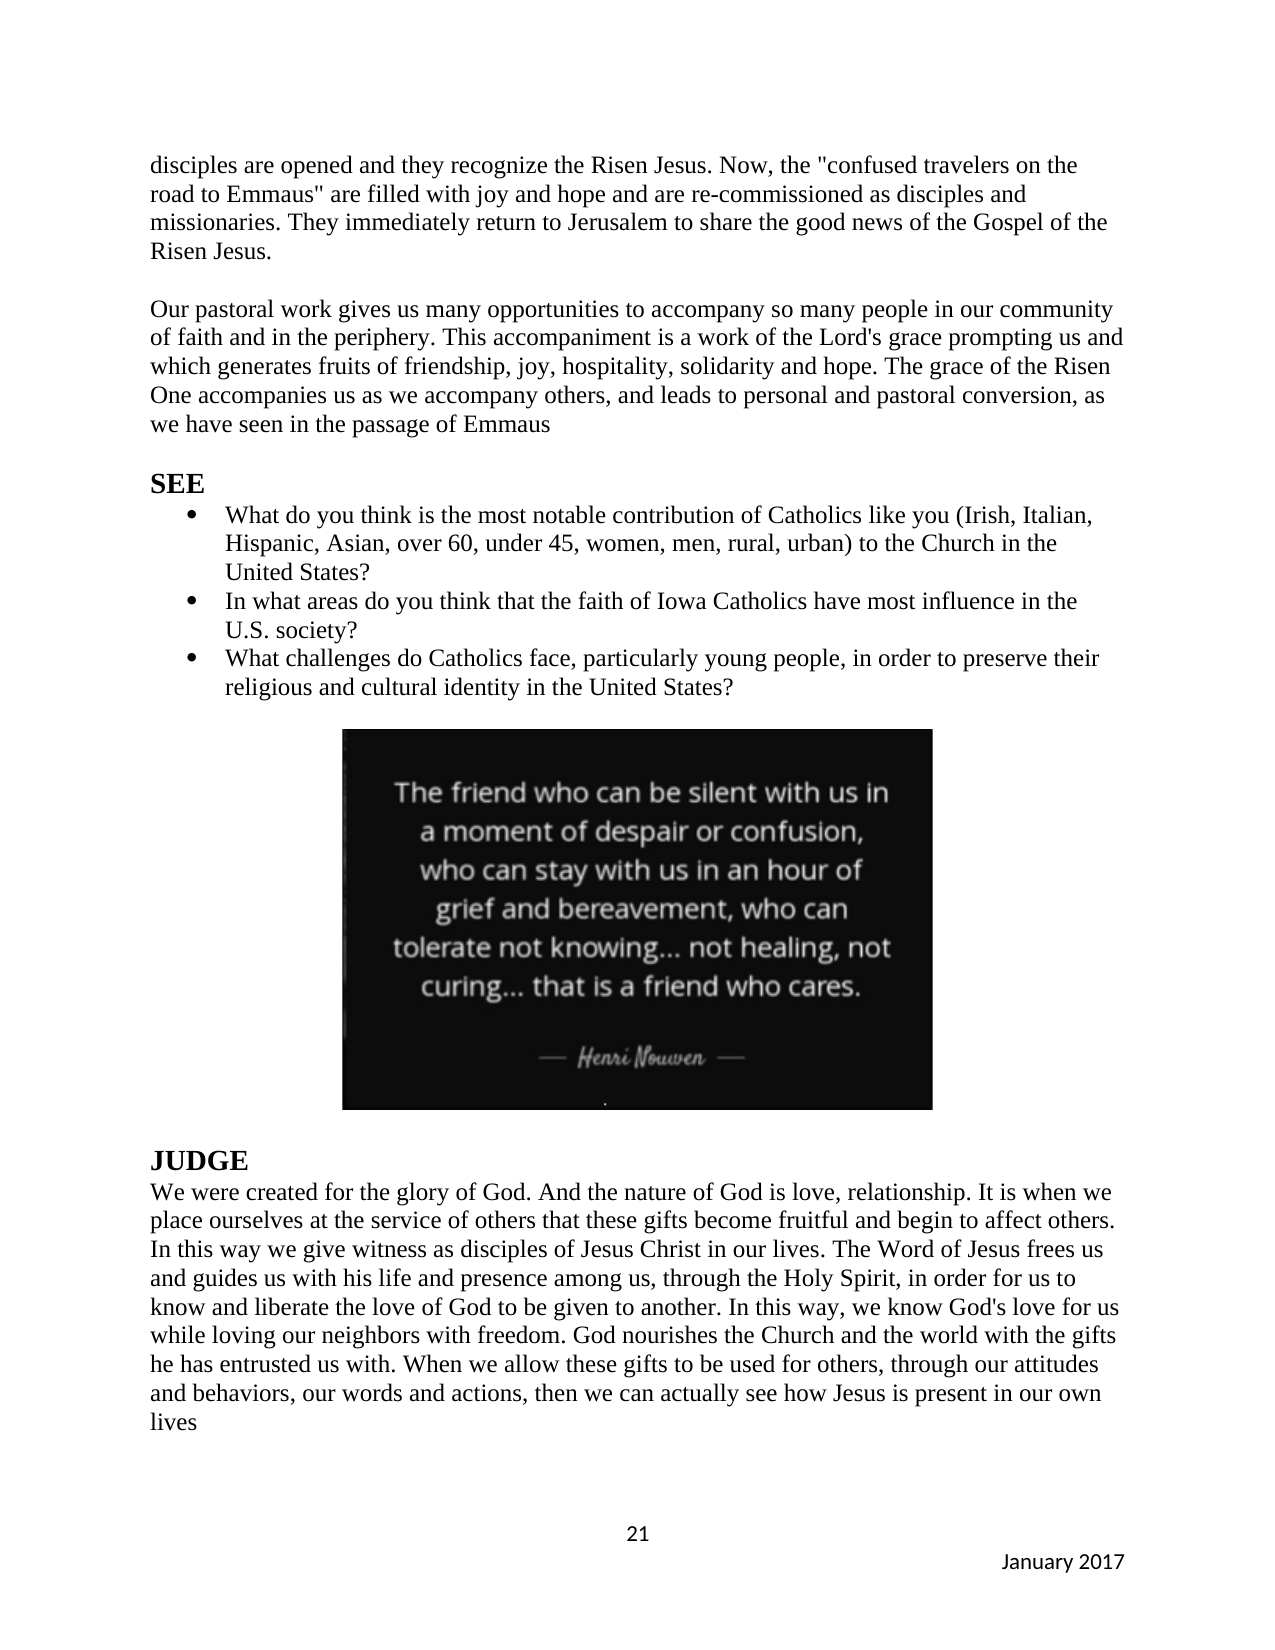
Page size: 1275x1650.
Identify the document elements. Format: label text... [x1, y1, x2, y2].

text JUDGE [150, 1143, 1125, 1177]
list In what areas do you think that the faith of Iowa Catholics have most influence in the U.S. society? [187, 586, 1125, 643]
list What challenges do Catholics face, particularly young people, in order to preserve their religious and cultural identity in the United States? [187, 643, 1125, 701]
text We were created for the glory of God. And the nature of God is love, relationship. It is when we place ourselves at the service of others that these gifts become fruitful and begin to affect others. In this way we give witness as disciples of Jesus Christ in our lives. The Word of Jesus frees us and guides us with his life and presence among us, through the Holy Spirit, in order for us to know and liberate the love of God to be given to another. In this way, we know God's love for us while loving our neighbors with freedom. God nourishes the Church and the world with the gifts he has entrusted us with. When we allow these gifts to be used for others, through our attitudes and behaviors, our words and actions, then we can actually see how Jesus is present in our own lives [150, 1177, 1125, 1435]
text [150, 150, 1125, 265]
text SEE [150, 466, 1125, 500]
text Our pastoral work gives us many opportunities to accompany so many people in our community of faith and in the periphery. This accompaniment is a work of the Lord's grace prompting us and which generates fruits of friendship, joy, hospitality, solidarity and hope. The grace of the Risen One accompanies us as we accompany others, and leads to personal and pastoral conversion, as we have seen in the passage of Emmaus [150, 294, 1125, 437]
list What do you think is the most notable contribution of Catholics like you (Irish, Italian, Hispanic, Asian, over 60, under 45, women, men, rural, urban) to the Church in the United States? [187, 500, 1125, 586]
picture [342, 729, 933, 1110]
